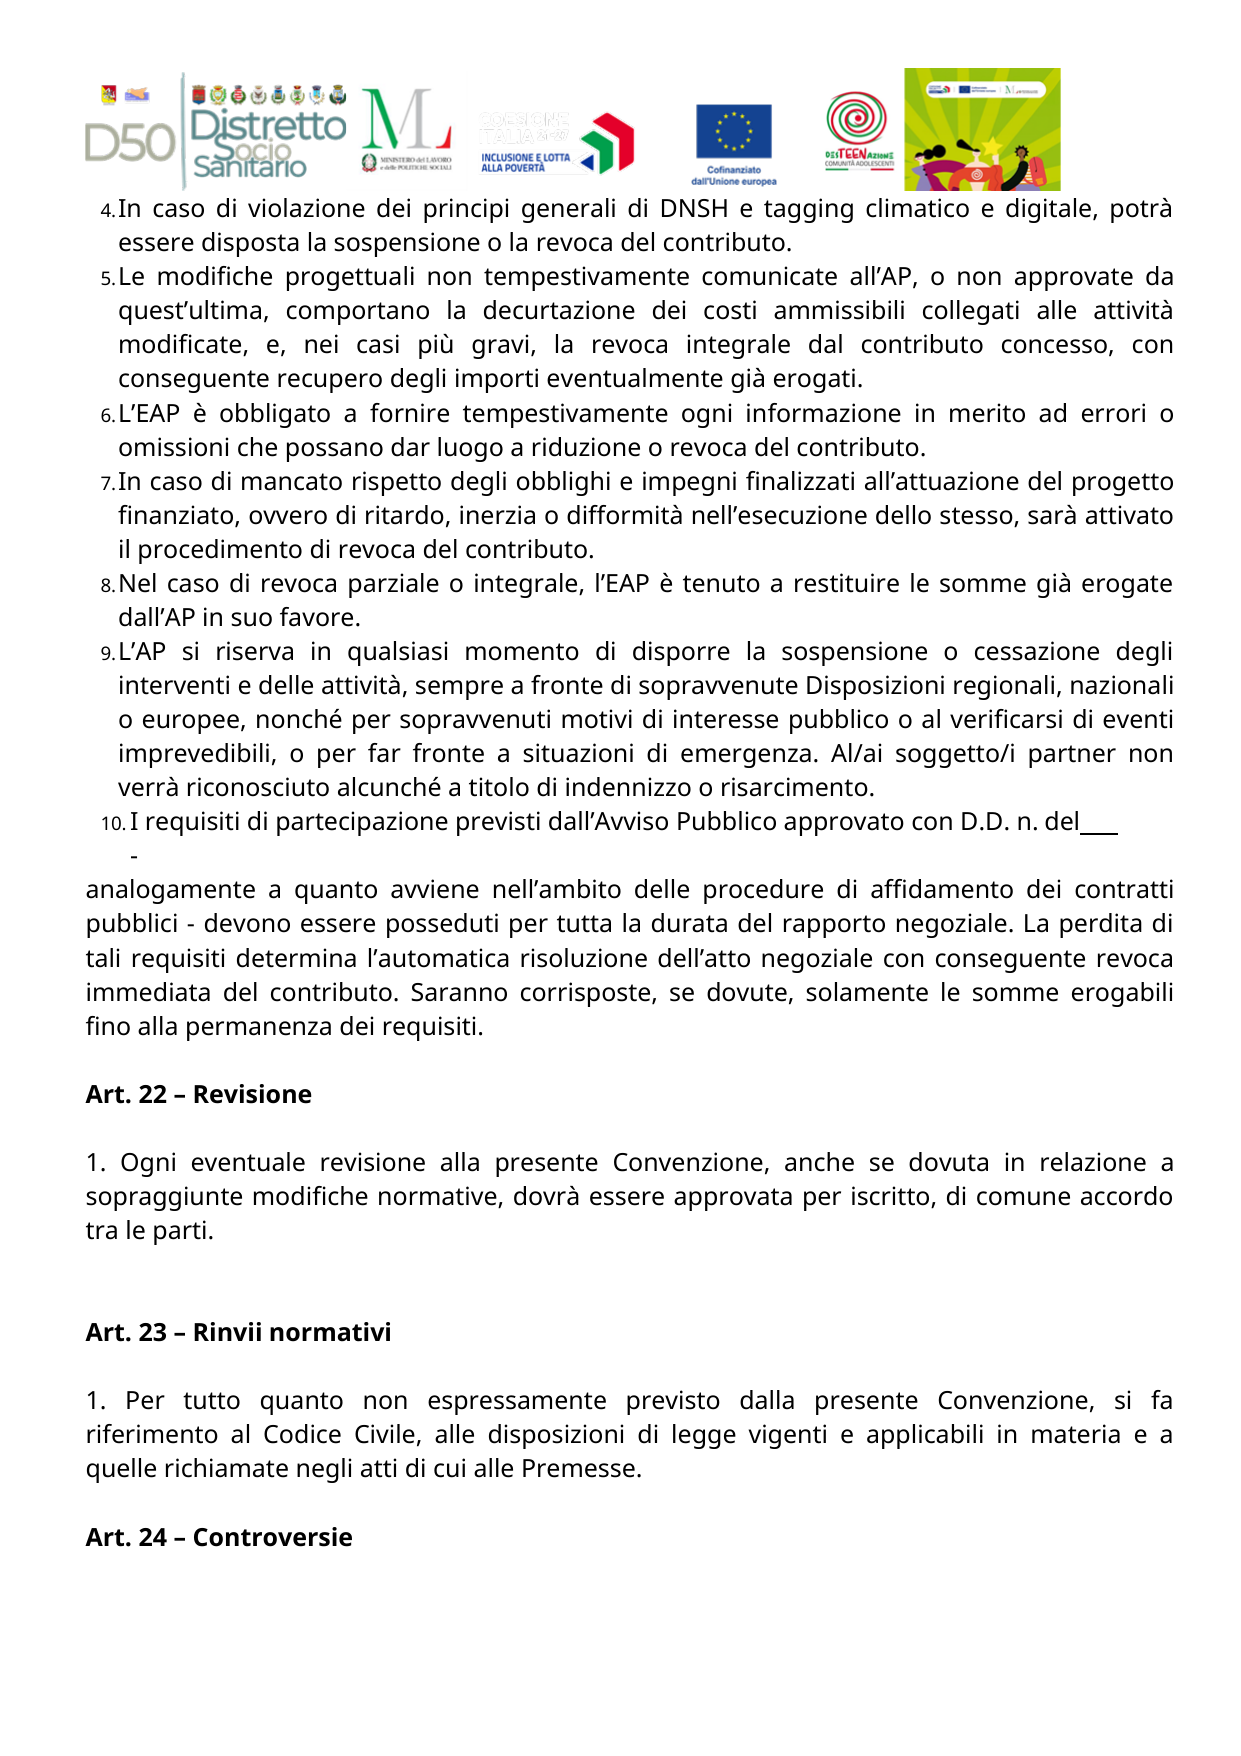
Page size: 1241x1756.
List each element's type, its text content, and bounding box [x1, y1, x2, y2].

text 1. Per tutto quanto non espressamente previsto dalla presente Convenzione, si fa riferimento al Codice Civile, alle disposizioni di legge vigenti e applicabili in materia e a quelle richiamate negli atti di cui alle Premesse. [85, 1383, 1176, 1485]
list Le modifiche progettuali non tempestivamente comunicate all’AP, o non approvate da quest’ultima, comportano la decurtazione dei costi ammissibili collegati alle attività modificate, e, nei casi più gravi, la revoca integrale dal contributo concesso, con conseguente recupero degli importi eventualmente già erogati. [100, 259, 1176, 395]
text Art. 23 – Rinvii normativi [85, 1315, 1176, 1349]
text Art. 22 – Revisione [85, 1076, 1176, 1111]
text 1. Ogni eventuale revisione alla presente Convenzione, anche se dovuta in relazione a sopraggiunte modifiche normative, dovrà essere approvata per iscritto, di comune accordo tra le parti. [85, 1144, 1176, 1247]
list I requisiti di partecipazione previsti dall’Avviso Pubblico approvato con D.D. n. del - [100, 804, 1176, 872]
text analogamente a quanto avviene nell’ambito delle procedure di affidamento dei contratti pubblici - devono essere posseduti per tutta la durata del rapporto negoziale. La perdita di tali requisiti determina l’automatica risoluzione dell’atto negoziale con conseguente revoca immediata del contributo. Saranno corrisposte, se dovute, solamente le somme erogabili fino alla permanenza dei requisiti. [85, 872, 1176, 1042]
text Art. 24 – Controversie [85, 1519, 1176, 1553]
list In caso di violazione dei principi generali di DNSH e tagging climatico e digitale, potrà essere disposta la sospensione o la revoca del contributo. [100, 191, 1176, 259]
list L’AP si riserva in qualsiasi momento di disporre la sospensione o cessazione degli interventi e delle attività, sempre a fronte di sopravvenute Disposizioni regionali, nazionali o europee, nonché per sopravvenuti motivi di interesse pubblico o al verificarsi di eventi imprevedibili, o per far fronte a situazioni di emergenza. Al/ai soggetto/i partner non verrà riconosciuto alcunché a titolo di indennizzo o risarcimento. [100, 634, 1176, 804]
list Nel caso di revoca parziale o integrale, l’EAP è tenuto a restituire le somme già erogate dall’AP in suo favore. [100, 566, 1176, 634]
list L’EAP è obbligato a fornire tempestivamente ogni informazione in merito ad errori o omissioni che possano dar luogo a riduzione o revoca del contributo. [100, 395, 1176, 463]
picture [85, 68, 1061, 191]
list In caso di mancato rispetto degli obblighi e impegni finalizzati all’attuazione del progetto finanziato, ovvero di ritardo, inerzia o difformità nell’esecuzione dello stesso, sarà attivato il procedimento di revoca del contributo. [100, 463, 1176, 566]
